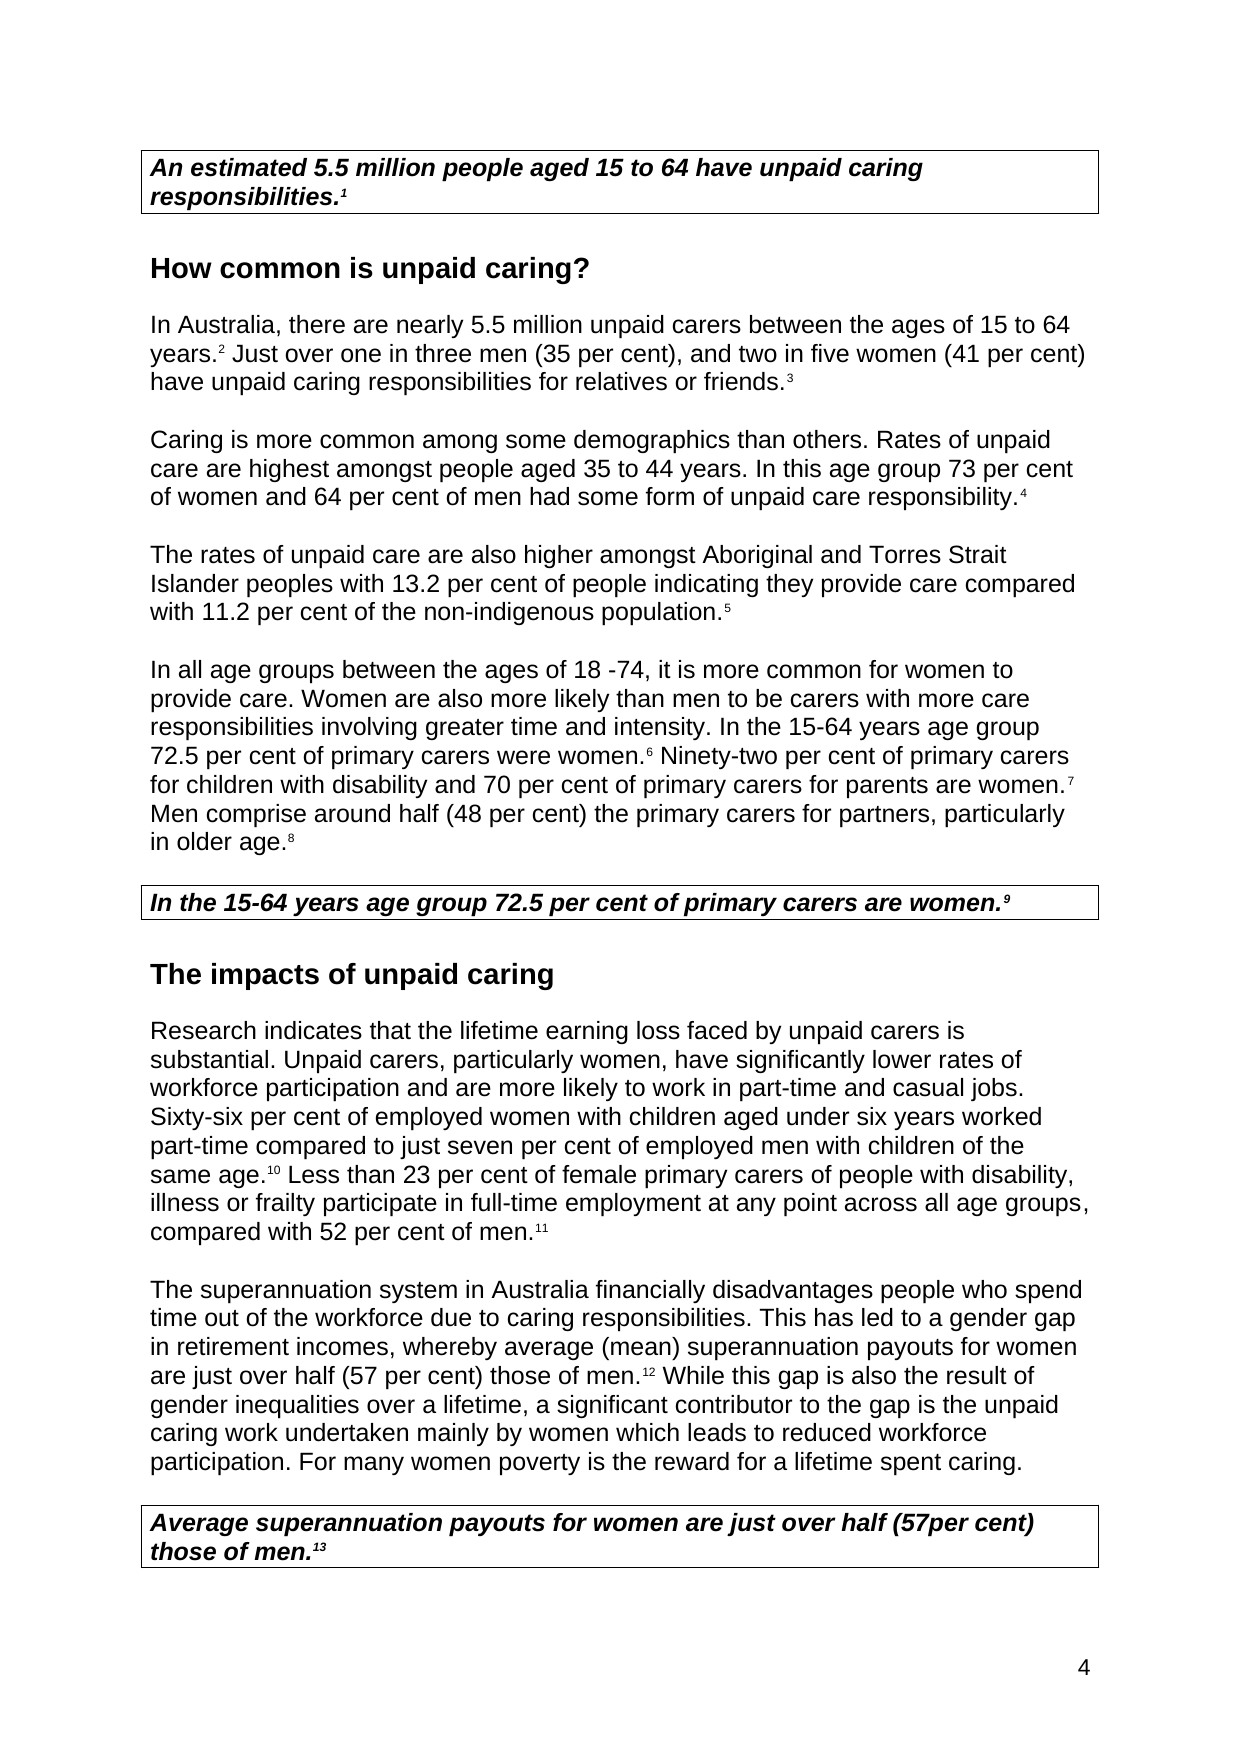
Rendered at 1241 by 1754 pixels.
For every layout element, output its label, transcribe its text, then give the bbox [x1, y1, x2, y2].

subtitle How common is unpaid caring? [150, 251, 1090, 285]
text In all age groups between the ages of 18 -74, it is more common for women to provide care. Women are also more likely than men to be carers with more care responsibilities involving greater time and intensity. In the 15-64 years age group 72.5 per cent of primary carers were women. Ninety-two per cent of primary carers for children with disability and 70 per cent of primary carers for parents are women. Men comprise around half (48 per cent) the primary carers for partners, particularly in older age. [150, 655, 1090, 856]
text The rates of unpaid care are also higher amongst Aboriginal and Torres Strait Islander peoples with 13.2 per cent of people indicating they provide care compared with 11.2 per cent of the non-indigenous population. [150, 540, 1090, 626]
text An estimated 5.5 million people aged 15 to 64 have unpaid caring responsibilities. [142, 151, 1098, 213]
text In the 15-64 years age group 72.5 per cent of primary carers are women. [142, 886, 1098, 919]
text Average superannuation payouts for women are just over half (57per cent) those of men. [142, 1506, 1098, 1567]
subtitle The impacts of unpaid caring [150, 957, 1090, 991]
text In Australia, there are nearly 5.5 million unpaid carers between the ages of 15 to 64 years. Just over one in three men (35 per cent), and two in five women (41 per cent) have unpaid caring responsibilities for relatives or friends. [150, 310, 1090, 396]
text Research indicates that the lifetime earning loss faced by unpaid carers is substantial. Unpaid carers, particularly women, have significantly lower rates of workforce participation and are more likely to work in part-time and casual jobs. Sixty-six per cent of employed women with children aged under six years worked part-time compared to just seven per cent of employed men with children of the same age. Less than 23 per cent of female primary carers of people with disability, illness or frailty participate in full-time employment at any point across all age groups, compared with 52 per cent of men. [150, 1016, 1090, 1246]
text Caring is more common among some demographics than others. Rates of unpaid care are highest amongst people aged 35 to 44 years. In this age group 73 per cent of women and 64 per cent of men had some form of unpaid care responsibility. [150, 425, 1090, 511]
text The superannuation system in Australia financially disadvantages people who spend time out of the workforce due to caring responsibilities. This has led to a gender gap in retirement incomes, whereby average (mean) superannuation payouts for women are just over half (57 per cent) those of men. While this gap is also the result of gender inequalities over a lifetime, a significant contributor to the gap is the unpaid caring work undertaken mainly by women which leads to reduced workforce participation. For many women poverty is the reward for a lifetime spent caring. [150, 1274, 1090, 1476]
